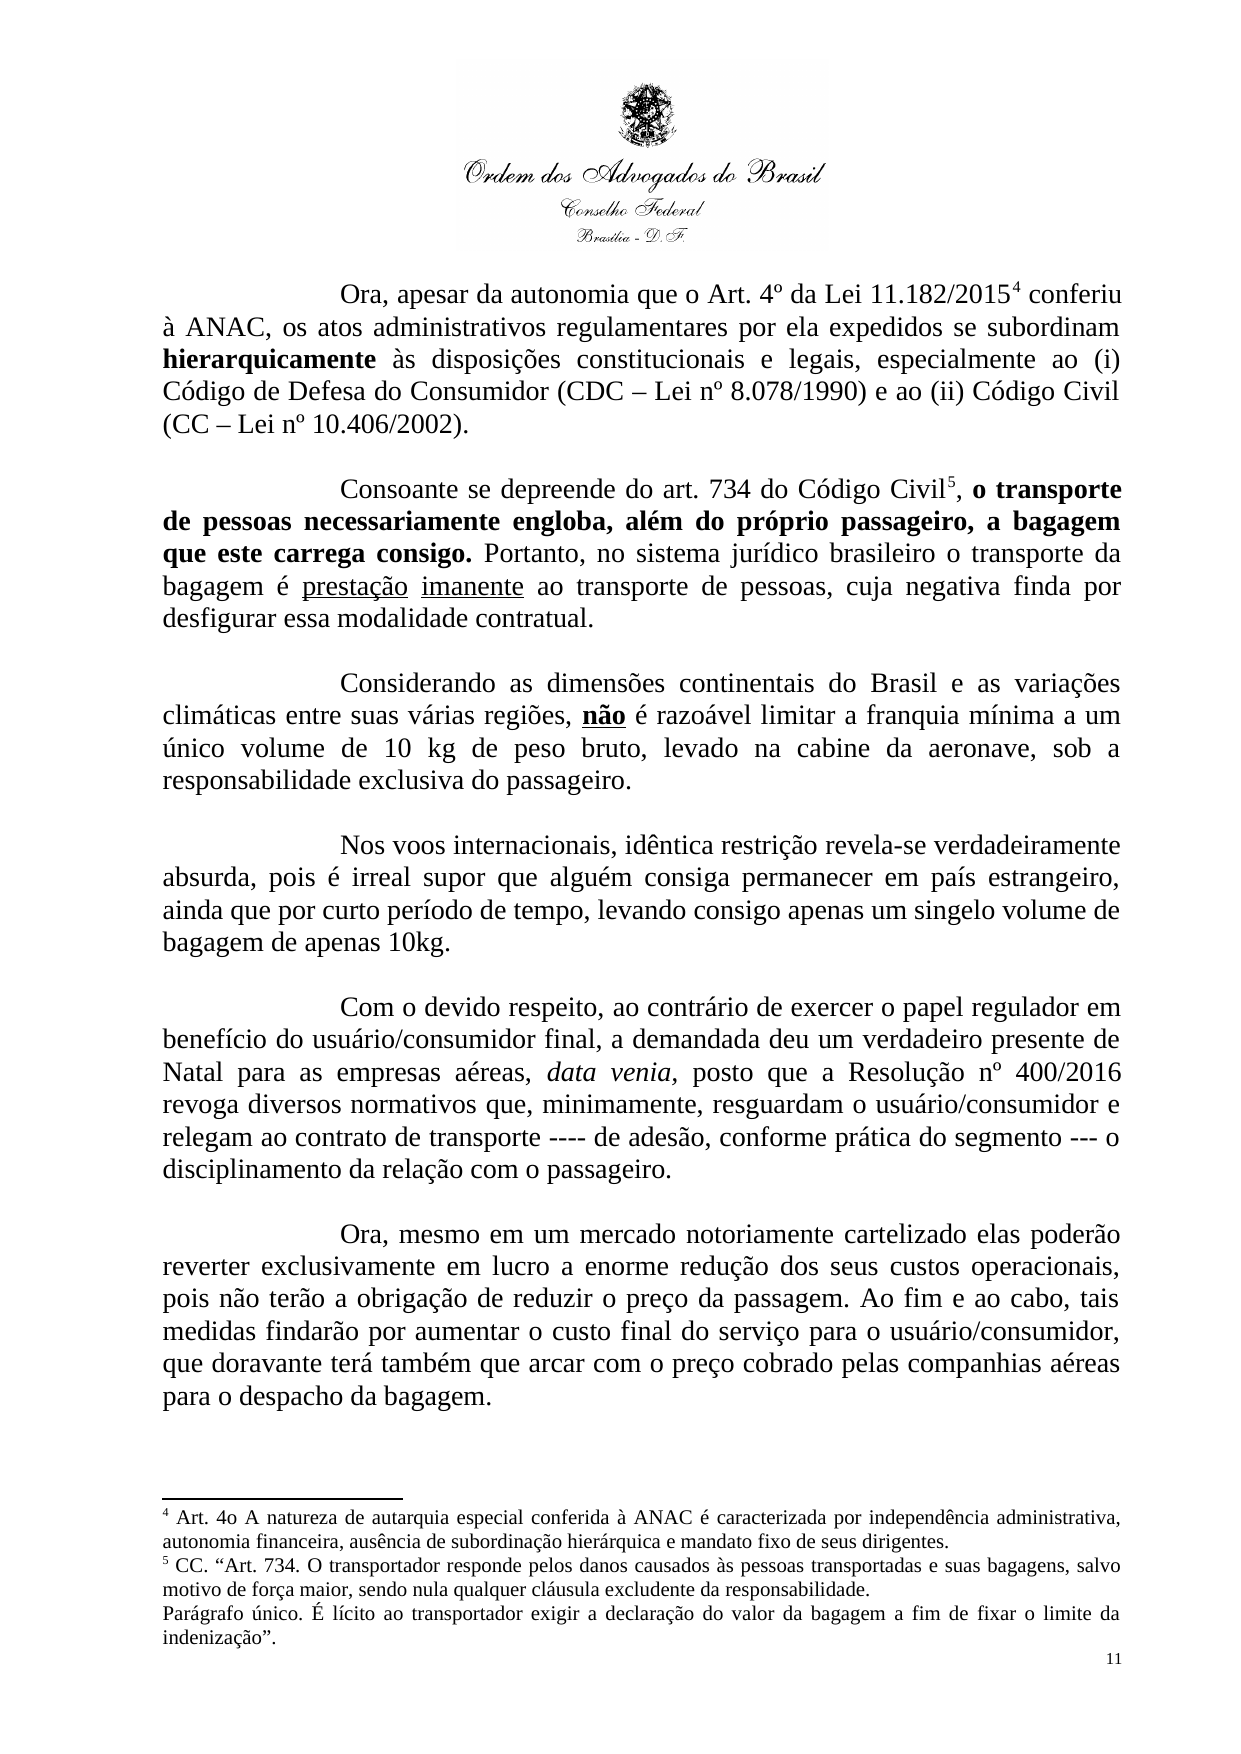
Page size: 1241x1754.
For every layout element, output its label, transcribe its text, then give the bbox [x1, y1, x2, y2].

text Ora, mesmo em um mercado notoriamente cartelizado elas poderão reverter exclusivamente em lucro a enorme redução dos seus custos operacionais, pois não terão a obrigação de reduzir o preço da passagem. Ao fim e ao cabo, tais medidas findarão por aumentar o custo final do serviço para o usuário/consumidor, que doravante terá também que arcar com o preço cobrado pelas companhias aéreas para o despacho da bagagem. [162, 1217, 1122, 1411]
text Nos voos internacionais, idêntica restrição revela-se verdadeiramente absurda, pois é irreal supor que alguém consiga permanecer em país estrangeiro, ainda que por curto período de tempo, levando consigo apenas um singelo volume de bagagem de apenas 10kg. [162, 828, 1122, 958]
text Considerando as dimensões continentais do Brasil e as variações climáticas entre suas várias regiões, não é razoável limitar a franquia mínima a um único volume de 10 kg de peso bruto, levado na cabine da aeronave, sob a responsabilidade exclusiva do passageiro. [162, 666, 1122, 796]
text Ora, apesar da autonomia que o Art. 4º da Lei 11.182/2015 conferiu à ANAC, os atos administrativos regulamentares por ela expedidos se subordinam hierarquicamente às disposições constitucionais e legais, especialmente ao (i) Código de Defesa do Consumidor (CDC – Lei nº 8.078/1990) e ao (ii) Código Civil (CC – Lei nº 10.406/2002). [162, 277, 1122, 439]
picture [455, 59, 829, 251]
text Com o devido respeito, ao contrário de exercer o papel regulador em benefício do usuário/consumidor final, a demandada deu um verdadeiro presente de Natal para as empresas aéreas, data venia, posto que a Resolução nº 400/2016 revoga diversos normativos que, minimamente, resguardam o usuário/consumidor e relegam ao contrato de transporte ---- de adesão, conforme prática do segmento --- o disciplinamento da relação com o passageiro. [162, 990, 1122, 1184]
text Consoante se depreende do art. 734 do Código Civil, o transporte de pessoas necessariamente engloba, além do próprio passageiro, a bagagem que este carrega consigo. Portanto, no sistema jurídico brasileiro o transporte da bagagem é prestação imanente ao transporte de pessoas, cuja negativa finda por desfigurar essa modalidade contratual. [162, 472, 1122, 634]
